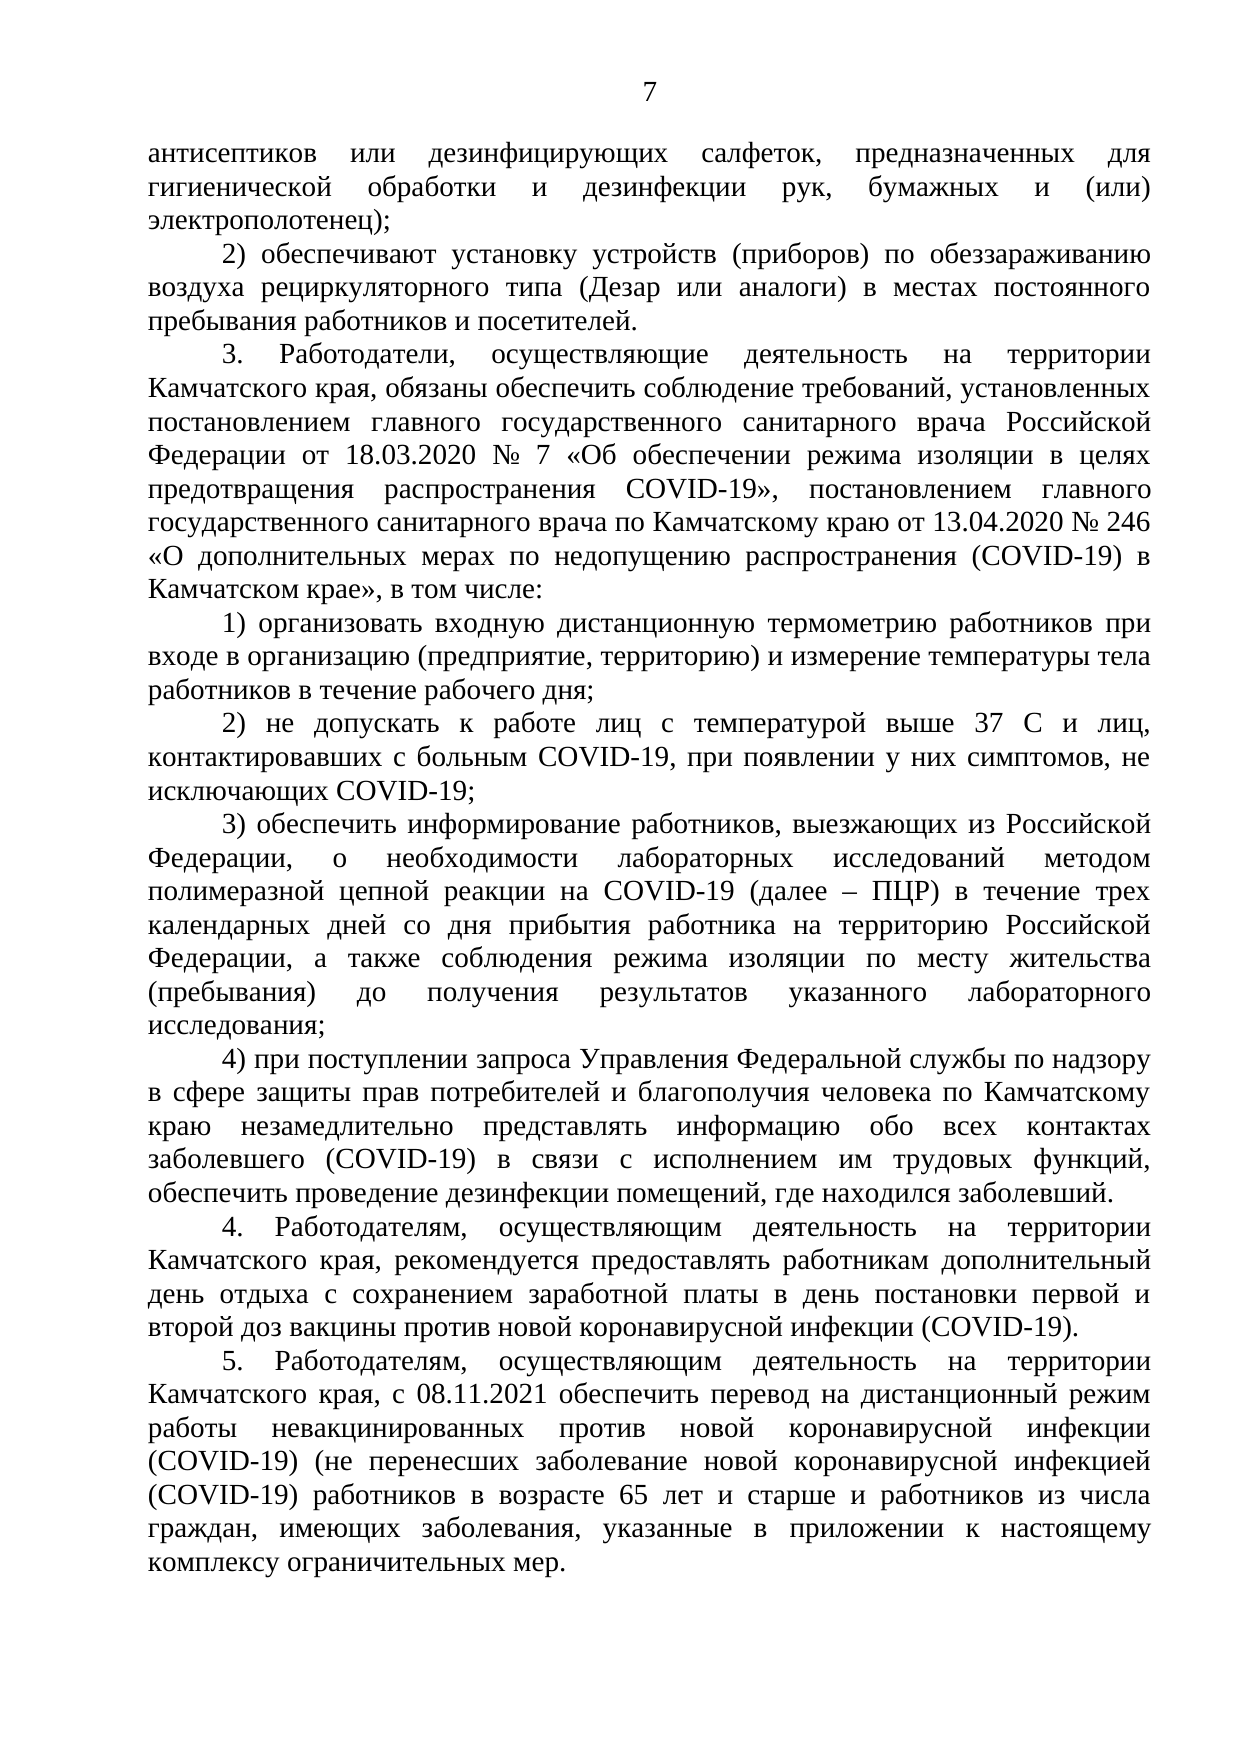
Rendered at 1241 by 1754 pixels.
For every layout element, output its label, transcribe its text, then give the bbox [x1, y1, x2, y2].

text 4. Работодателям, осуществляющим деятельность на территории Камчатского края, рекомендуется предоставлять работникам дополнительный день отдыха с сохранением заработной платы в день постановки первой и второй доз вакцины против новой коронавирусной инфекции (COVID-19). [148, 1209, 1152, 1343]
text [148, 135, 1152, 236]
text 3) обеспечить информирование работников, выезжающих из Российской Федерации, о необходимости лабораторных исследований методом полимеразной цепной реакции на COVID-19 (далее – ПЦР) в течение трех календарных дней со дня прибытия работника на территорию Российской Федерации, а также соблюдения режима изоляции по месту жительства (пребывания) до получения результатов указанного лабораторного исследования; [148, 806, 1152, 1041]
text 1) организовать входную дистанционную термометрию работников при входе в организацию (предприятие, территорию) и измерение температуры тела работников в течение рабочего дня; [148, 605, 1152, 706]
text 3. Работодатели, осуществляющие деятельность на территории Камчатского края, обязаны обеспечить соблюдение требований, установленных постановлением главного государственного санитарного врача Российской Федерации от 18.03.2020 № 7 «Об обеспечении режима изоляции в целях предотвращения распространения COVID-19», постановлением главного государственного санитарного врача по Камчатскому краю от 13.04.2020 № 246 «О дополнительных мерах по недопущению распространения (COVID-19) в Камчатском крае», в том числе: [148, 337, 1152, 605]
text 2) не допускать к работе лиц с температурой выше 37 С и лиц, контактировавших с больным COVID-19, при появлении у них симптомов, не исключающих СОVID-19; [148, 706, 1152, 806]
text 2) обеспечивают установку устройств (приборов) по обеззараживанию воздуха рециркуляторного типа (Дезар или аналоги) в местах постоянного пребывания работников и посетителей. [148, 236, 1152, 337]
text 5. Работодателям, осуществляющим деятельность на территории Камчатского края, с 08.11.2021 обеспечить перевод на дистанционный режим работы невакцинированных против новой коронавирусной инфекции (COVID-19) (не перенесших заболевание новой коронавирусной инфекцией (COVID-19) работников в возрасте 65 лет и старше и работников из числа граждан, имеющих заболевания, указанные в приложении к настоящему комплексу ограничительных мер. [148, 1343, 1152, 1578]
text 4) при поступлении запроса Управления Федеральной службы по надзору в сфере защиты прав потребителей и благополучия человека по Камчатскому краю незамедлительно представлять информацию обо всех контактах заболевшего (COVID-19) в связи с исполнением им трудовых функций, обеспечить проведение дезинфекции помещений, где находился заболевший. [148, 1041, 1152, 1209]
